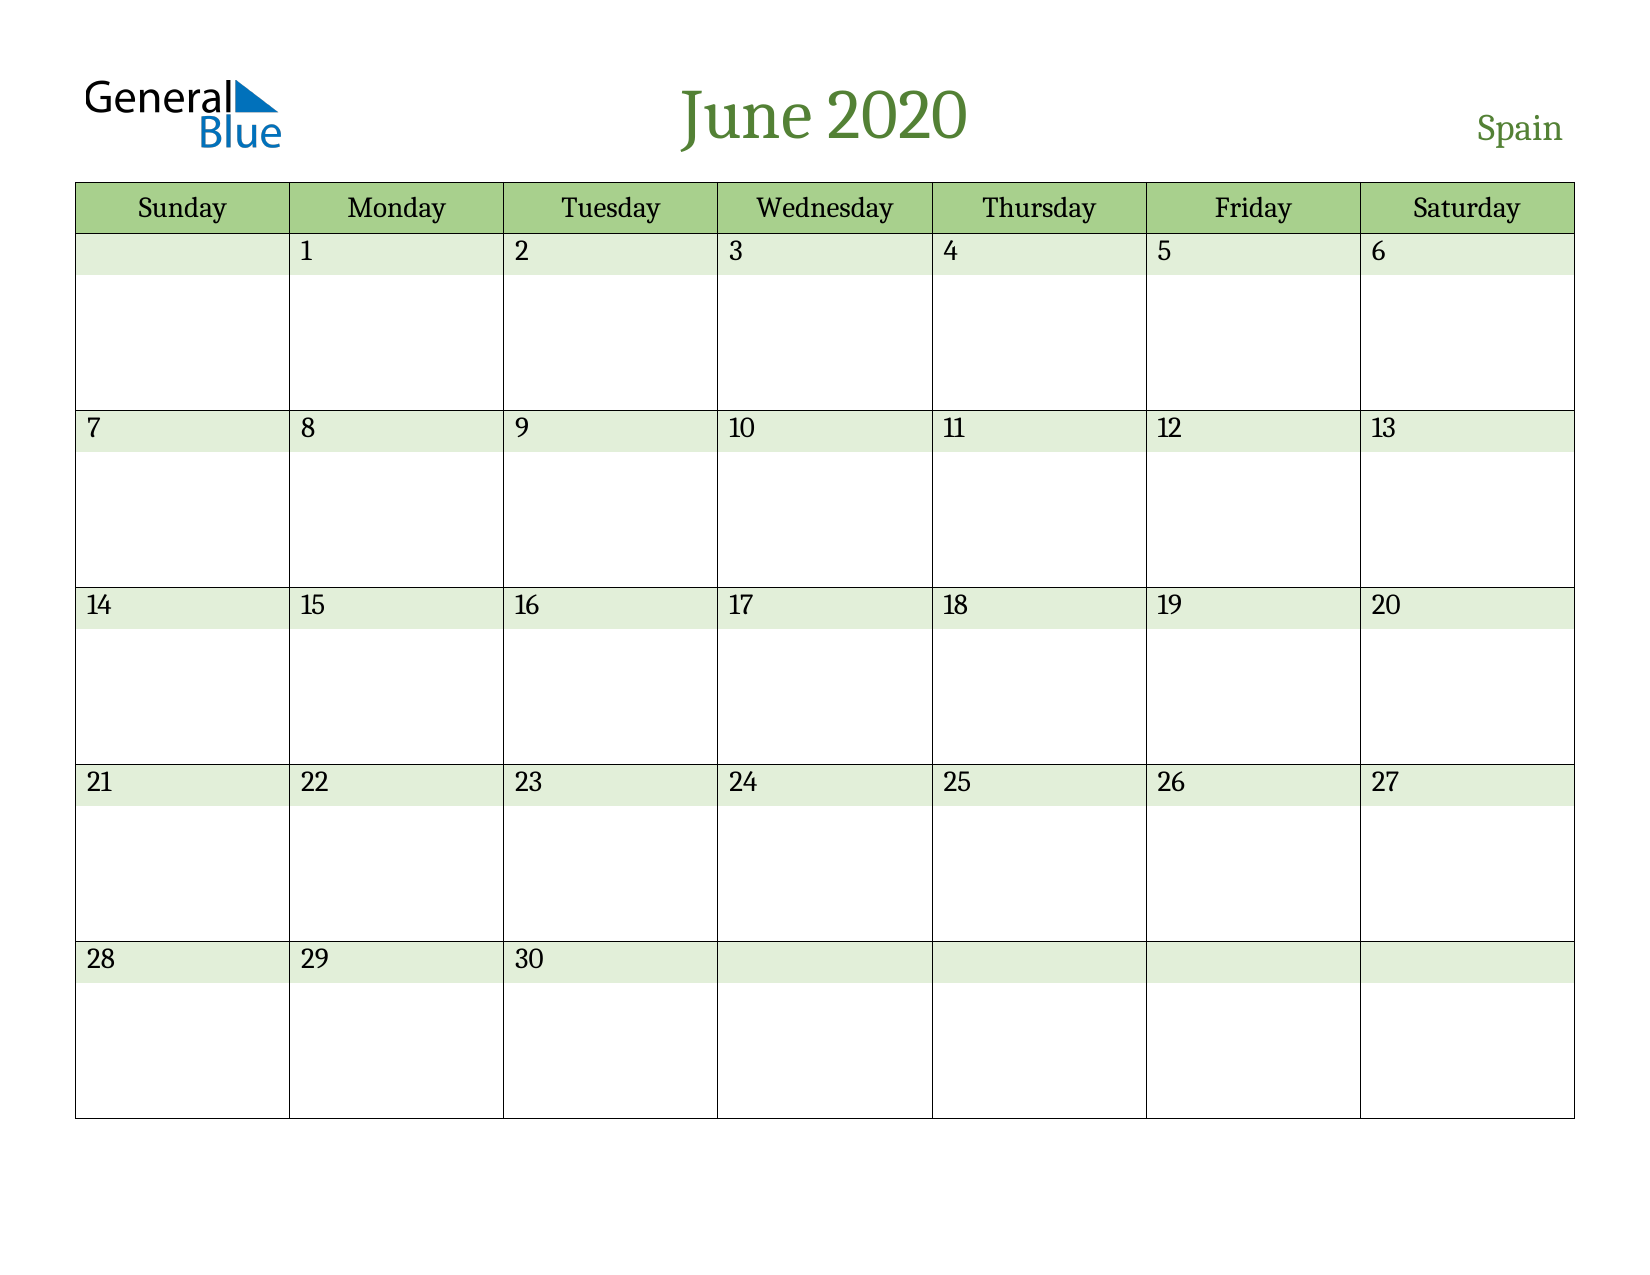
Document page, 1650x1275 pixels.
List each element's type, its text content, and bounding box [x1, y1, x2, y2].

table_cell [290, 629, 503, 764]
table_cell 4 [933, 234, 1146, 275]
table_cell [76, 983, 289, 1118]
table_cell [1361, 629, 1574, 764]
table_cell [718, 942, 932, 983]
table_cell 15 [290, 588, 503, 629]
table_cell 13 [1361, 411, 1574, 452]
table_cell 19 [1147, 588, 1360, 629]
table_cell 25 [933, 765, 1146, 806]
picture [86, 80, 281, 148]
table_cell 23 [504, 765, 717, 806]
table_cell [290, 983, 503, 1118]
table_cell [76, 452, 289, 587]
table_cell [933, 275, 1146, 410]
table_cell [76, 275, 289, 410]
table_cell [933, 983, 1146, 1118]
table_header June 2020 [504, 75, 1146, 182]
table_cell [504, 806, 717, 941]
table_cell [1361, 275, 1574, 410]
table_cell 27 [1361, 765, 1574, 806]
table_cell [76, 234, 289, 275]
table_cell [1361, 983, 1574, 1118]
table_cell 12 [1147, 411, 1360, 452]
table_cell [1147, 983, 1360, 1118]
table_cell Tuesday [504, 183, 717, 233]
table_cell 21 [76, 765, 289, 806]
table_cell [933, 452, 1146, 587]
table_cell [504, 275, 717, 410]
table_cell [933, 629, 1146, 764]
table_cell 7 [76, 411, 289, 452]
table_cell 24 [718, 765, 932, 806]
table_cell Sunday [76, 183, 289, 233]
table_cell 3 [718, 234, 932, 275]
table_header [76, 75, 503, 182]
table_cell [76, 629, 289, 764]
table_cell [1361, 942, 1574, 983]
table_cell 26 [1147, 765, 1360, 806]
table_cell Monday [290, 183, 503, 233]
table_cell 28 [76, 942, 289, 983]
table_cell [290, 806, 503, 941]
table_cell 30 [504, 942, 717, 983]
table_cell [76, 806, 289, 941]
table_cell 6 [1361, 234, 1574, 275]
table_cell 9 [504, 411, 717, 452]
table_cell 20 [1361, 588, 1574, 629]
table_cell 8 [290, 411, 503, 452]
table_cell Saturday [1361, 183, 1574, 233]
table_cell [1361, 452, 1574, 587]
table_cell 22 [290, 765, 503, 806]
table_cell [1147, 452, 1360, 587]
table_cell [504, 629, 717, 764]
table_cell [504, 452, 717, 587]
table_cell Thursday [933, 183, 1146, 233]
table_header Spain [1146, 75, 1574, 182]
table_cell [1147, 275, 1360, 410]
table_cell 16 [504, 588, 717, 629]
table_cell 10 [718, 411, 932, 452]
table_cell 11 [933, 411, 1146, 452]
table_cell [504, 983, 717, 1118]
table_cell [718, 629, 932, 764]
table_cell 5 [1147, 234, 1360, 275]
table_cell [1361, 806, 1574, 941]
table_cell [718, 806, 932, 941]
table_cell [718, 275, 932, 410]
table_cell 18 [933, 588, 1146, 629]
table_cell [718, 983, 932, 1118]
table_cell Wednesday [718, 183, 932, 233]
table_cell [1147, 806, 1360, 941]
table_cell 14 [76, 588, 289, 629]
table_cell [933, 942, 1146, 983]
table_cell 2 [504, 234, 717, 275]
table_cell [1147, 629, 1360, 764]
table_cell [933, 806, 1146, 941]
table_cell Friday [1147, 183, 1360, 233]
table_cell [718, 452, 932, 587]
table_cell 17 [718, 588, 932, 629]
table_cell 1 [290, 234, 503, 275]
table_cell [1147, 942, 1360, 983]
table_cell 29 [290, 942, 503, 983]
table_cell [290, 275, 503, 410]
table_cell [290, 452, 503, 587]
